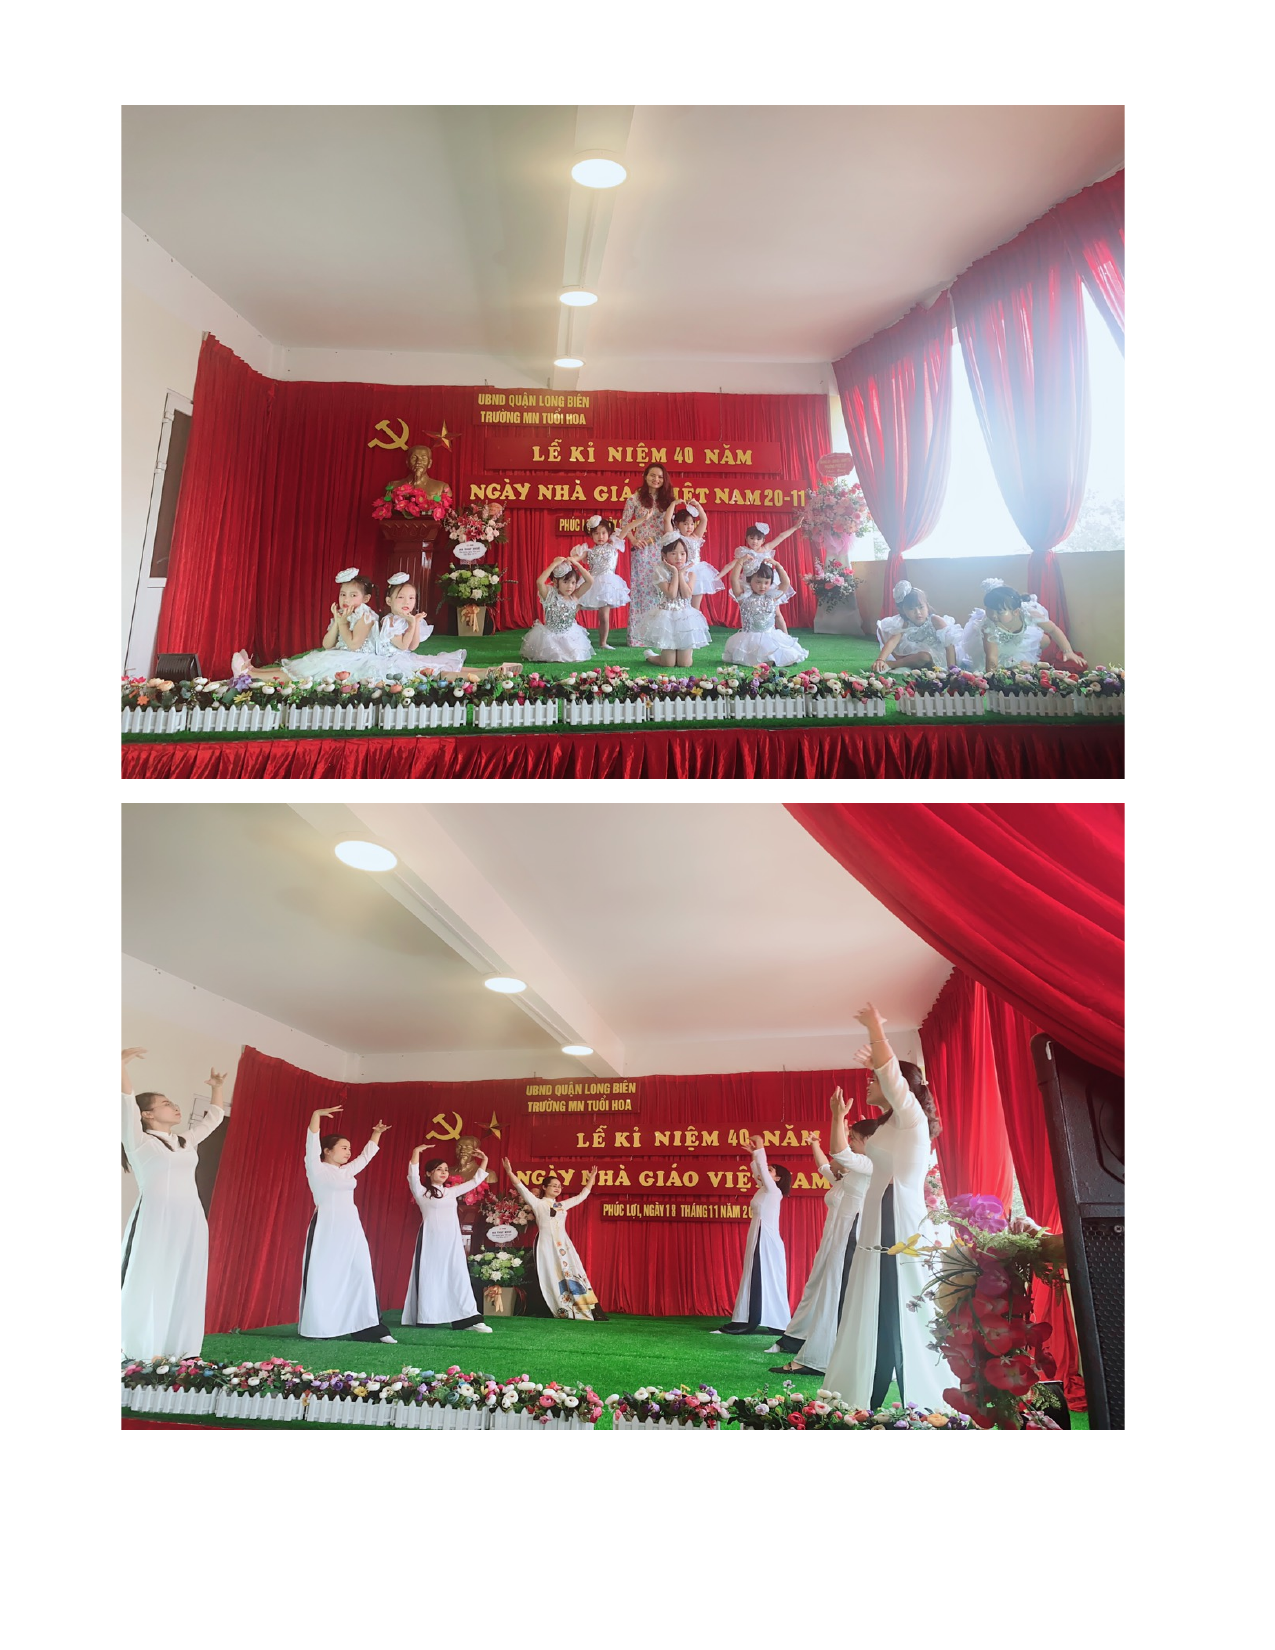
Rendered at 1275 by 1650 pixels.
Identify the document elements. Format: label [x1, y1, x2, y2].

picture [121, 803, 1125, 1430]
picture [121, 105, 1125, 779]
